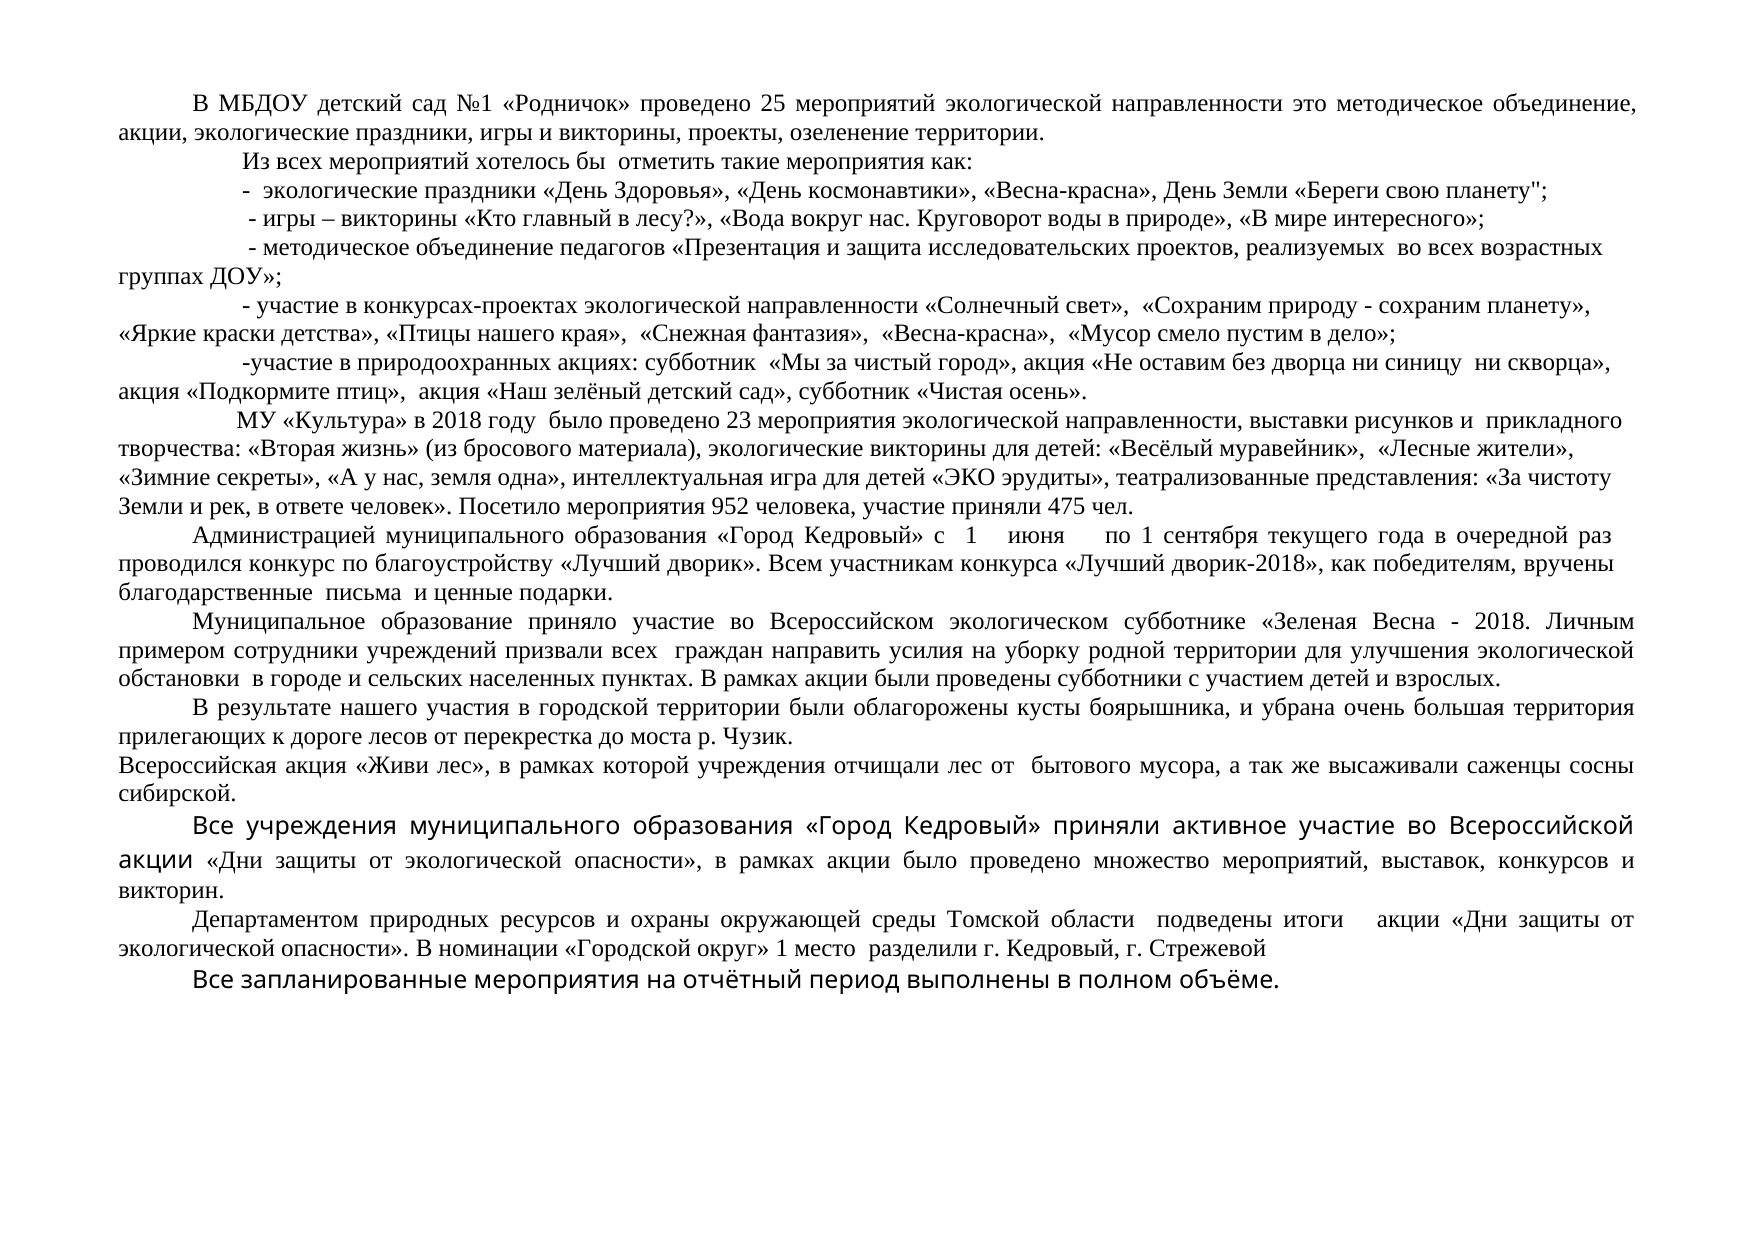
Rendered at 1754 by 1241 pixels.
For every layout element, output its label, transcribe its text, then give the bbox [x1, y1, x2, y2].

text Муниципальное образование приняло участие во Всероссийском экологическом субботнике «Зеленая Весна - 2018. Личным примером сотрудники учреждений призвали всех граждан направить усилия на уборку родной территории для улучшения экологической обстановки в городе и сельских населенных пунктах. В рамках акции были проведены субботники с участием детей и взрослых. [118, 606, 1636, 692]
text - игры – викторины «Кто главный в лесу?», «Вода вокруг нас. Круговорот воды в природе», «В мире интересного»; [118, 203, 1636, 232]
text Администрацией муниципального образования «Город Кедровый» с 1 июня по 1 сентября текущего года в очередной раз проводился конкурс по благоустройству «Лучший дворик». Всем участникам конкурса «Лучший дворик-2018», как победителям, вручены благодарственные письма и ценные подарки. [118, 520, 1615, 606]
text - участие в конкурсах-проектах экологической направленности «Солнечный свет», «Сохраним природу - сохраним планету», «Яркие краски детства», «Птицы нашего края», «Снежная фантазия», «Весна-красна», «Мусор смело пустим в дело»; [118, 290, 1636, 347]
text -участие в природоохранных акциях: субботник «Мы за чистый город», акция «Не оставим без дворца ни синицу ни скворца», акция «Подкормите птиц», акция «Наш зелёный детский сад», субботник «Чистая осень». [118, 347, 1636, 405]
text Все учреждения муниципального образования «Город Кедровый» приняли активное участие во Всероссийской акции «Дни защиты от экологической опасности», в рамках акции было проведено множество мероприятий, выставок, конкурсов и викторин. [118, 807, 1636, 904]
text Всероссийская акция «Живи лес», в рамках которой учреждения отчищали лес от бытового мусора, а так же высаживали саженцы сосны сибирской. [118, 750, 1636, 807]
title В МБДОУ детский сад №1 «Родничок» проведено 25 мероприятий экологической направленности это методическое объединение, акции, экологические праздники, игры и викторины, проекты, озеленение территории. [118, 88, 1639, 146]
text МУ «Культура» в 2018 году было проведено 23 мероприятия экологической направленности, выставки рисунков и прикладного творчества: «Вторая жизнь» (из бросового материала), экологические викторины для детей: «Весёлый муравейник», «Лесные жители», «Зимние секреты», «А у нас, земля одна», интеллектуальная игра для детей «ЭКО эрудиты», театрализованные представления: «За чистоту Земли и рек, в ответе человек». Посетило мероприятия 952 человека, участие приняли 475 чел. [118, 405, 1636, 520]
text Из всех мероприятий хотелось бы отметить такие мероприятия как: [118, 146, 1636, 175]
text - методическое объединение педагогов «Презентация и защита исследовательских проектов, реализуемых во всех возрастных группах ДОУ»; [118, 232, 1636, 290]
text В результате нашего участия в городской территории были облагорожены кусты боярышника, и убрана очень большая территория прилегающих к дороге лесов от перекрестка до моста р. Чузик. [118, 692, 1636, 750]
text - экологические праздники «День Здоровья», «День космонавтики», «Весна-красна», День Земли «Береги свою планету"; [118, 175, 1636, 203]
text Все запланированные мероприятия на отчётный период выполнены в полном объёме. [118, 962, 1636, 996]
text Департаментом природных ресурсов и охраны окружающей среды Томской области подведены итоги акции «Дни защиты от экологической опасности». В номинации «Городской округ» 1 место разделили г. Кедровый, г. Стрежевой [118, 904, 1636, 962]
